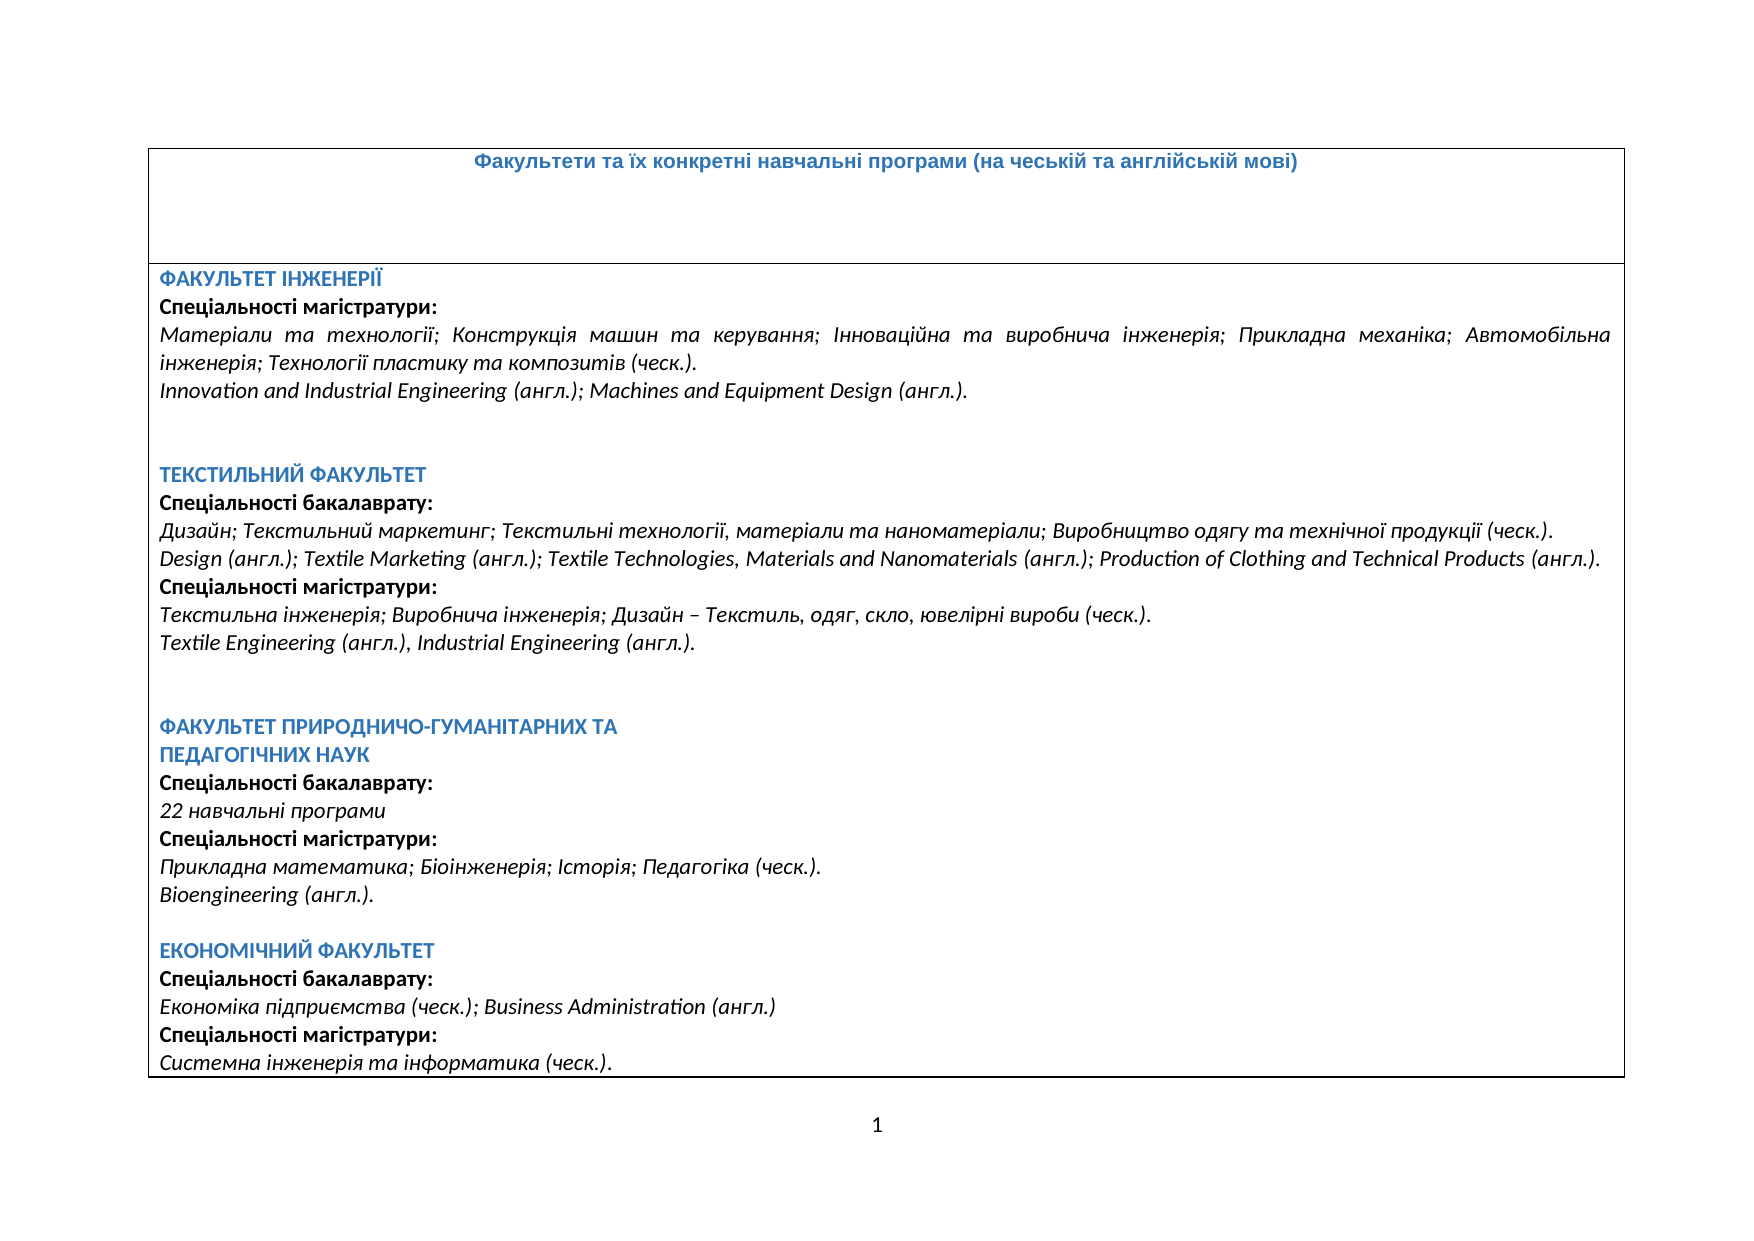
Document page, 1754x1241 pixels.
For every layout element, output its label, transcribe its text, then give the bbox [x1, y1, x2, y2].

table_header Факультети тa їх конкретні навчальні програми (на чеській та англійській мові) [149, 149, 1624, 263]
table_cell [149, 264, 1624, 1076]
